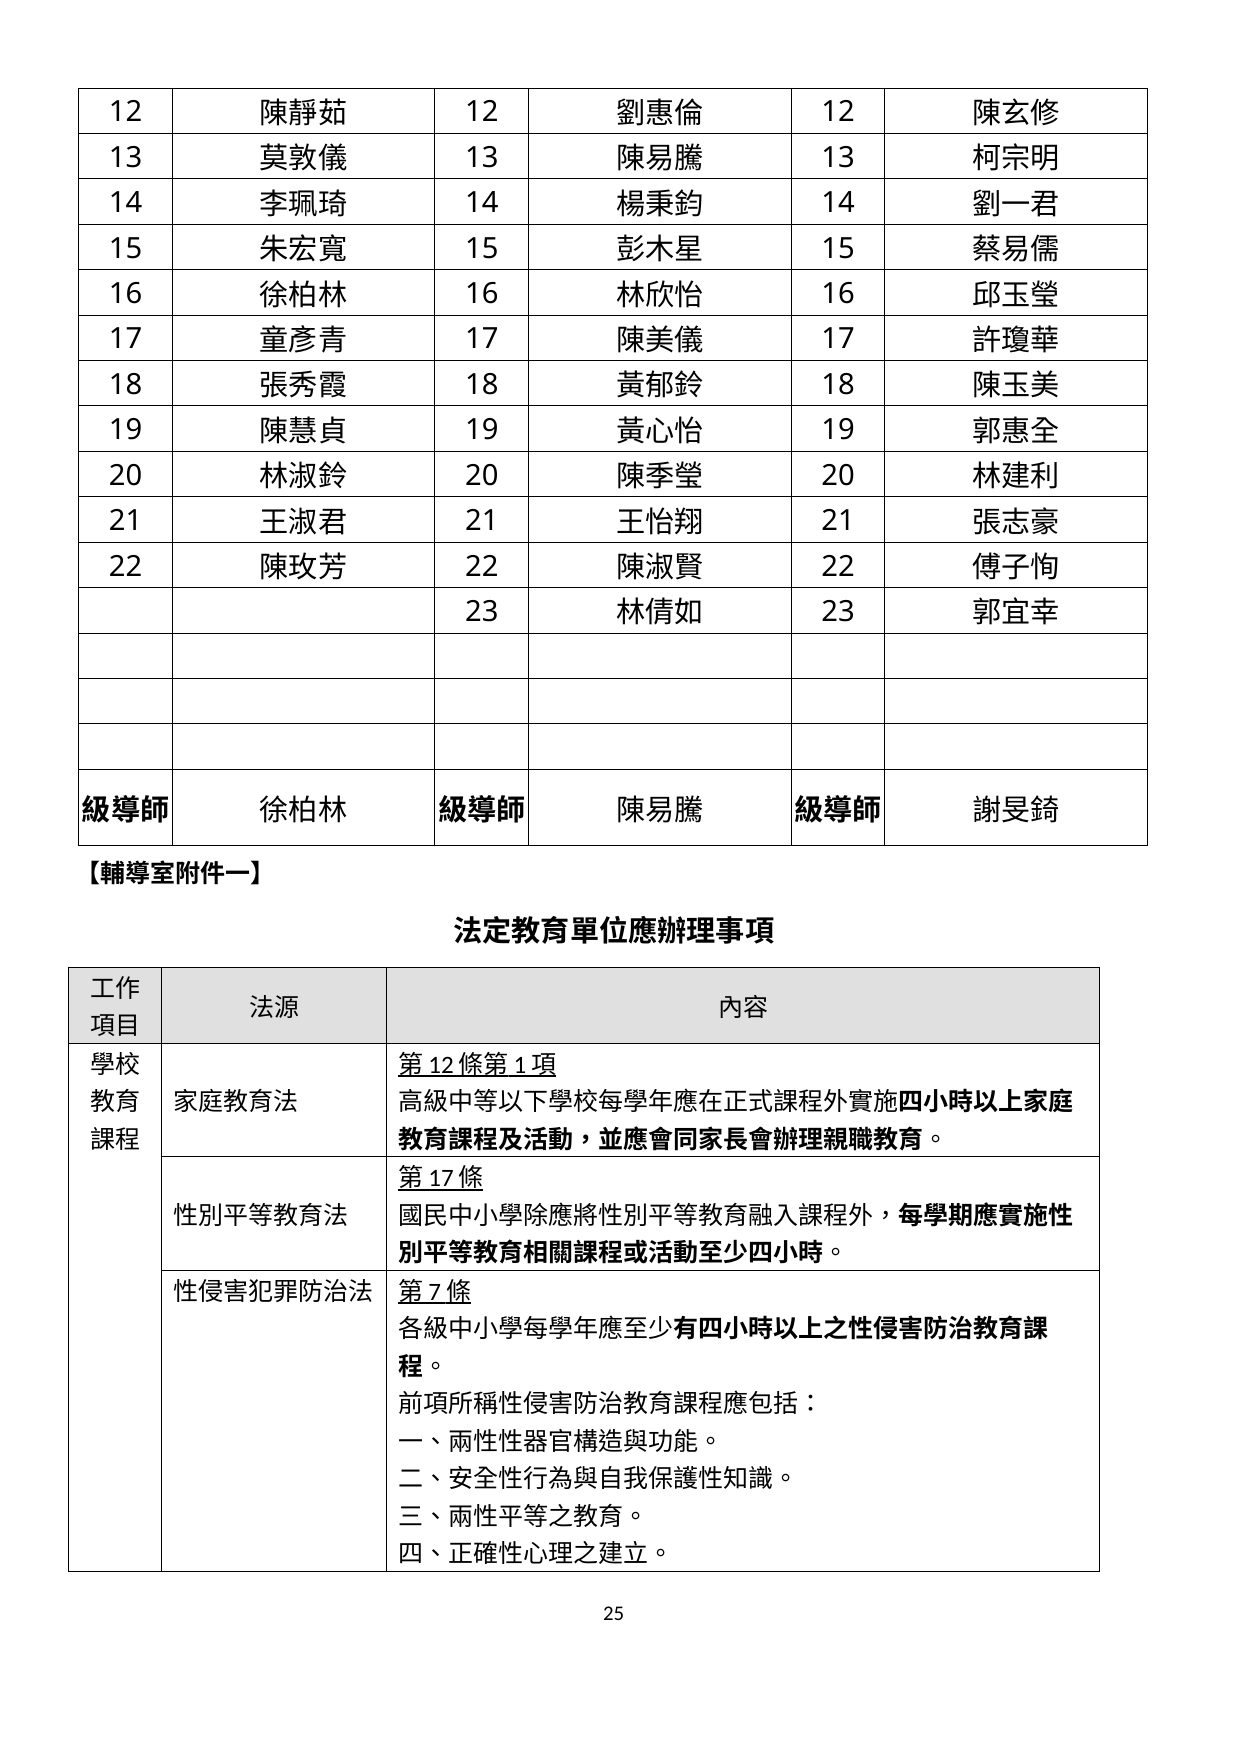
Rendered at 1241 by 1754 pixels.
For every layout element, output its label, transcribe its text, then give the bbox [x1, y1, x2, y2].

table_cell 家庭教育法 [162, 1044, 386, 1156]
table_cell 17 [79, 316, 172, 360]
table_cell 第12條第1項 高級中等以下學校每學年應在正式課程外實施四小時以上家庭教育課程及活動，並應會同家長會辦理親職教育。 [387, 1044, 1099, 1156]
table_cell 19 [435, 406, 528, 451]
table_cell 陳美儀 [529, 316, 791, 360]
table_cell 19 [79, 406, 172, 451]
table_cell [792, 634, 884, 678]
table_cell [529, 724, 791, 769]
table_cell 陳季瑩 [529, 452, 791, 496]
table_cell 級導師 [79, 770, 172, 845]
table_cell 第17條 國民中小學除應將性別平等教育融入課程外，每學期應實施性別平等教育相關課程或活動至少四小時。 [387, 1157, 1099, 1270]
table_cell 學校教育課程 [69, 1044, 161, 1571]
table_cell 15 [435, 225, 528, 269]
table_cell 陳玉美 [885, 361, 1147, 405]
table_cell 郭惠全 [885, 406, 1147, 451]
table_cell 14 [792, 179, 884, 224]
table_cell 20 [79, 452, 172, 496]
table_cell 徐柏林 [173, 770, 434, 845]
table_cell 13 [435, 134, 528, 178]
text 【輔導室附件一】 [75, 846, 1152, 892]
table_cell 李珮琦 [173, 179, 434, 224]
table_cell 17 [435, 316, 528, 360]
table_cell 莫敦儀 [173, 134, 434, 178]
table_header 內容 [387, 968, 1099, 1043]
table_cell 16 [435, 270, 528, 314]
table_cell 20 [792, 452, 884, 496]
table_cell 童彥青 [173, 316, 434, 360]
table_cell [435, 724, 528, 769]
table_cell [885, 634, 1147, 678]
table_cell 20 [435, 452, 528, 496]
table_cell [529, 634, 791, 678]
table_cell [173, 634, 434, 678]
table_cell 彭木星 [529, 225, 791, 269]
table_cell [173, 724, 434, 769]
table_cell 張志豪 [885, 497, 1147, 542]
table_cell 蔡易儒 [885, 225, 1147, 269]
table_cell 14 [435, 179, 528, 224]
table_cell [792, 724, 884, 769]
table_cell 21 [79, 497, 172, 542]
table_cell [885, 679, 1147, 723]
table_cell 朱宏寬 [173, 225, 434, 269]
table_header 工作項目 [69, 968, 161, 1043]
table_cell 19 [792, 406, 884, 451]
table_cell 張秀霞 [173, 361, 434, 405]
table_cell 林建利 [885, 452, 1147, 496]
table_cell 柯宗明 [885, 134, 1147, 178]
table_cell 14 [79, 179, 172, 224]
table_cell 陳易騰 [529, 770, 791, 845]
table_cell 劉一君 [885, 179, 1147, 224]
table_cell [79, 634, 172, 678]
table_cell 謝旻錡 [885, 770, 1147, 845]
table_cell 13 [79, 134, 172, 178]
table_cell 邱玉瑩 [885, 270, 1147, 314]
table_cell 級導師 [435, 770, 528, 845]
table_cell 16 [792, 270, 884, 314]
table_cell 16 [79, 270, 172, 314]
table_cell [173, 679, 434, 723]
table_cell [79, 588, 172, 632]
table_header 法源 [162, 968, 386, 1043]
table_cell 18 [435, 361, 528, 405]
text 法定教育單位應辦理事項 [75, 892, 1152, 967]
table_cell 王怡翔 [529, 497, 791, 542]
table_cell 性侵害犯罪防治法 [162, 1271, 386, 1571]
table_cell [79, 679, 172, 723]
table_cell 22 [792, 543, 884, 587]
table_cell 黃心怡 [529, 406, 791, 451]
table_cell [173, 588, 434, 632]
table_cell 許瓊華 [885, 316, 1147, 360]
table_cell 21 [435, 497, 528, 542]
table_cell 劉惠倫 [529, 89, 791, 133]
table_cell [529, 679, 791, 723]
table_cell 楊秉鈞 [529, 179, 791, 224]
table_cell [435, 634, 528, 678]
table_cell 15 [79, 225, 172, 269]
table_cell [792, 679, 884, 723]
table_cell [885, 724, 1147, 769]
table_cell 15 [792, 225, 884, 269]
table_cell 17 [792, 316, 884, 360]
table_cell 林欣怡 [529, 270, 791, 314]
table_cell 林倩如 [529, 588, 791, 632]
table_cell 22 [435, 543, 528, 587]
table_cell 18 [79, 361, 172, 405]
table_cell 21 [792, 497, 884, 542]
table_cell 22 [79, 543, 172, 587]
table_cell 傅子恂 [885, 543, 1147, 587]
table_cell 林淑鈴 [173, 452, 434, 496]
table_cell 陳玄修 [885, 89, 1147, 133]
table_cell 23 [792, 588, 884, 632]
table_cell 陳淑賢 [529, 543, 791, 587]
table_cell 徐柏林 [173, 270, 434, 314]
table_cell 陳易騰 [529, 134, 791, 178]
table_cell 18 [792, 361, 884, 405]
table_cell 級導師 [792, 770, 884, 845]
table_cell 郭宜幸 [885, 588, 1147, 632]
table_cell 陳玫芳 [173, 543, 434, 587]
table_cell 23 [435, 588, 528, 632]
table_cell 12 [792, 89, 884, 133]
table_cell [387, 1271, 1099, 1571]
table_cell 12 [79, 89, 172, 133]
table_cell 陳靜茹 [173, 89, 434, 133]
table_cell [435, 679, 528, 723]
table_cell 性別平等教育法 [162, 1157, 386, 1270]
table_cell 王淑君 [173, 497, 434, 542]
table_cell [79, 724, 172, 769]
table_cell 13 [792, 134, 884, 178]
table_cell 12 [435, 89, 528, 133]
table_cell 黃郁鈴 [529, 361, 791, 405]
table_cell 陳慧貞 [173, 406, 434, 451]
